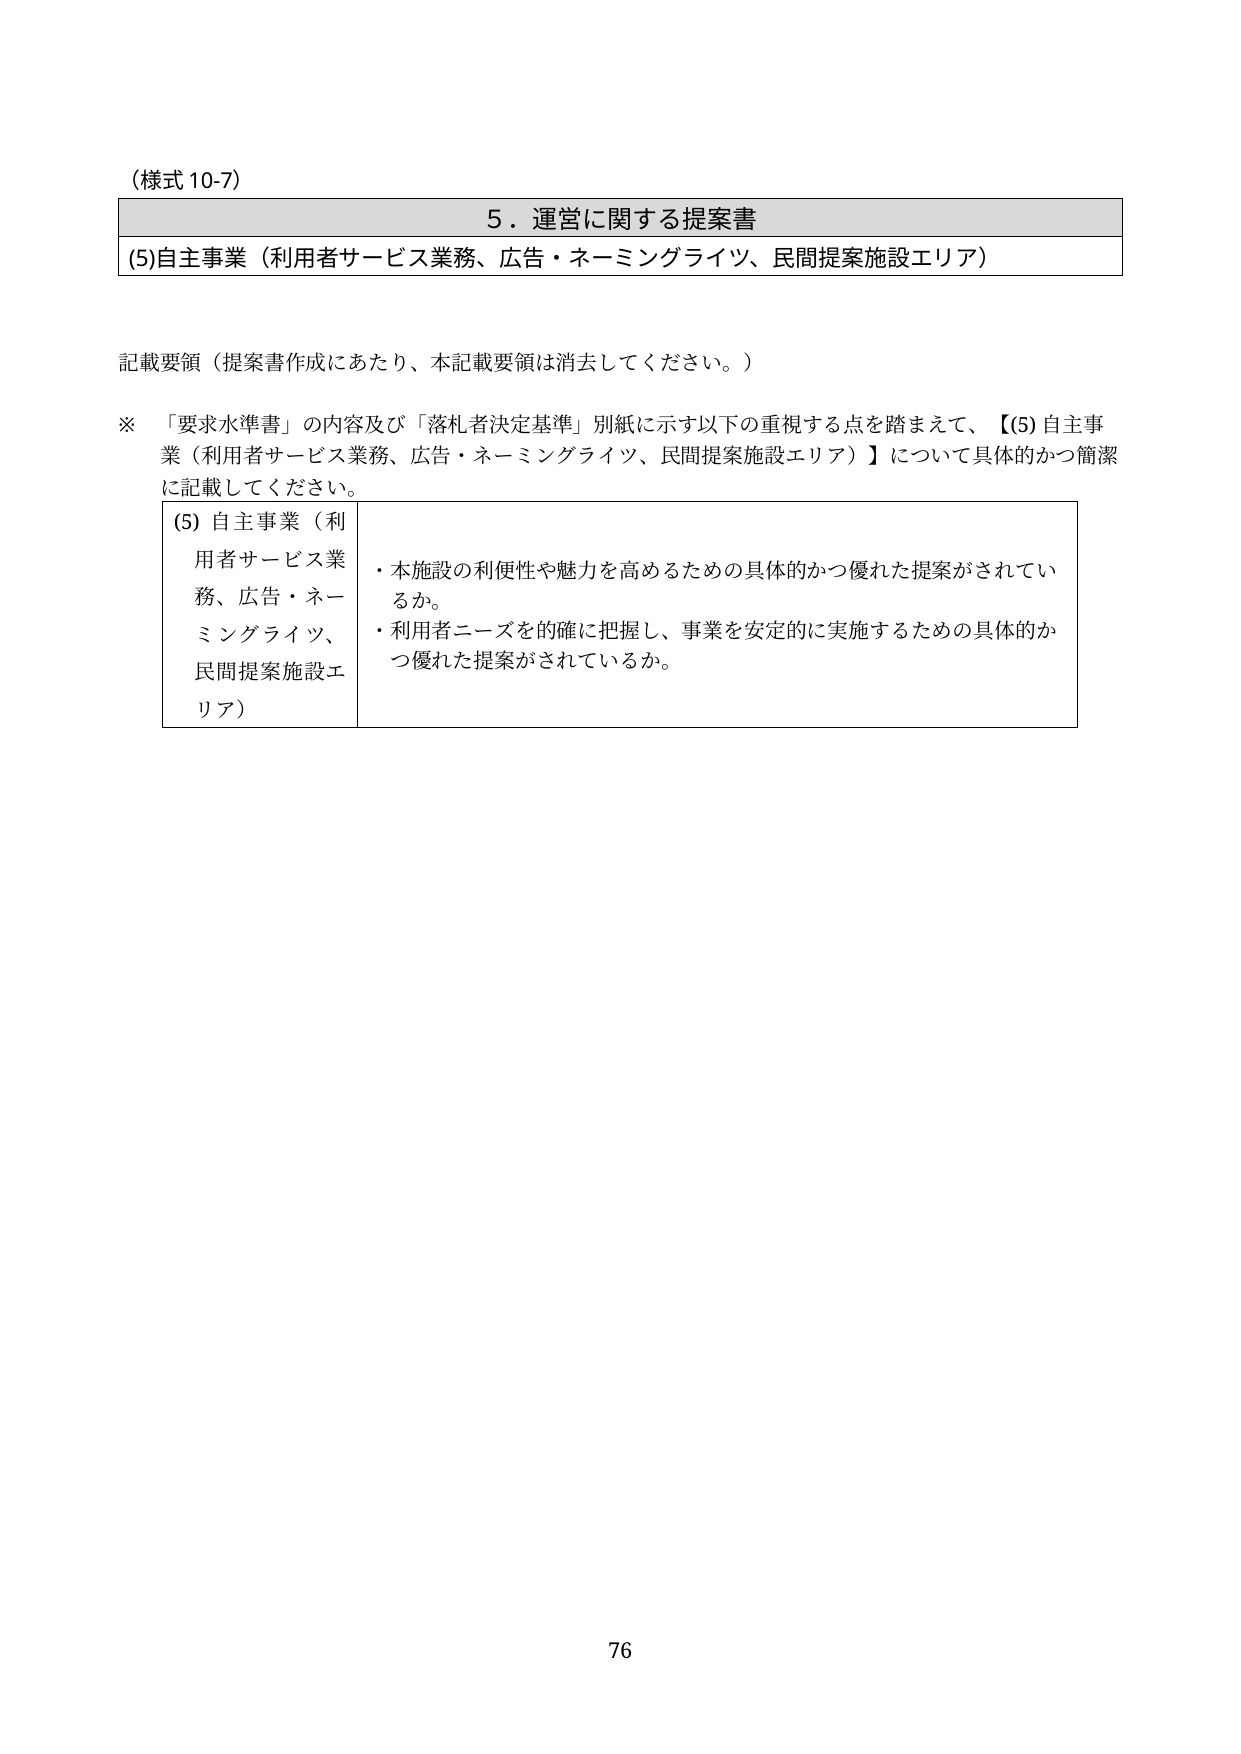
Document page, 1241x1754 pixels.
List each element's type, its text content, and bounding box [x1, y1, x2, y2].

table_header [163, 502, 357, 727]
text 記載要領（提案書作成にあたり、本記載要領は消去してください。） [118, 344, 1122, 376]
list （様式10-7）(5)自主事業（利用者サービス業務、広告・ネーミングライツ、民間提案施設エリア） [118, 160, 1122, 198]
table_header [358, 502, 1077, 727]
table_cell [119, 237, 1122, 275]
text ※ 「要求水準書」の内容及び「落札者決定基準」別紙に示す以下の重視する点を踏まえて、【(5) 自主事業（利用者サービス業務、広告・ネーミングライツ、民間提案施設エリア）】について具体的かつ簡潔に記載してください。 [118, 407, 1122, 501]
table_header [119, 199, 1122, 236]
